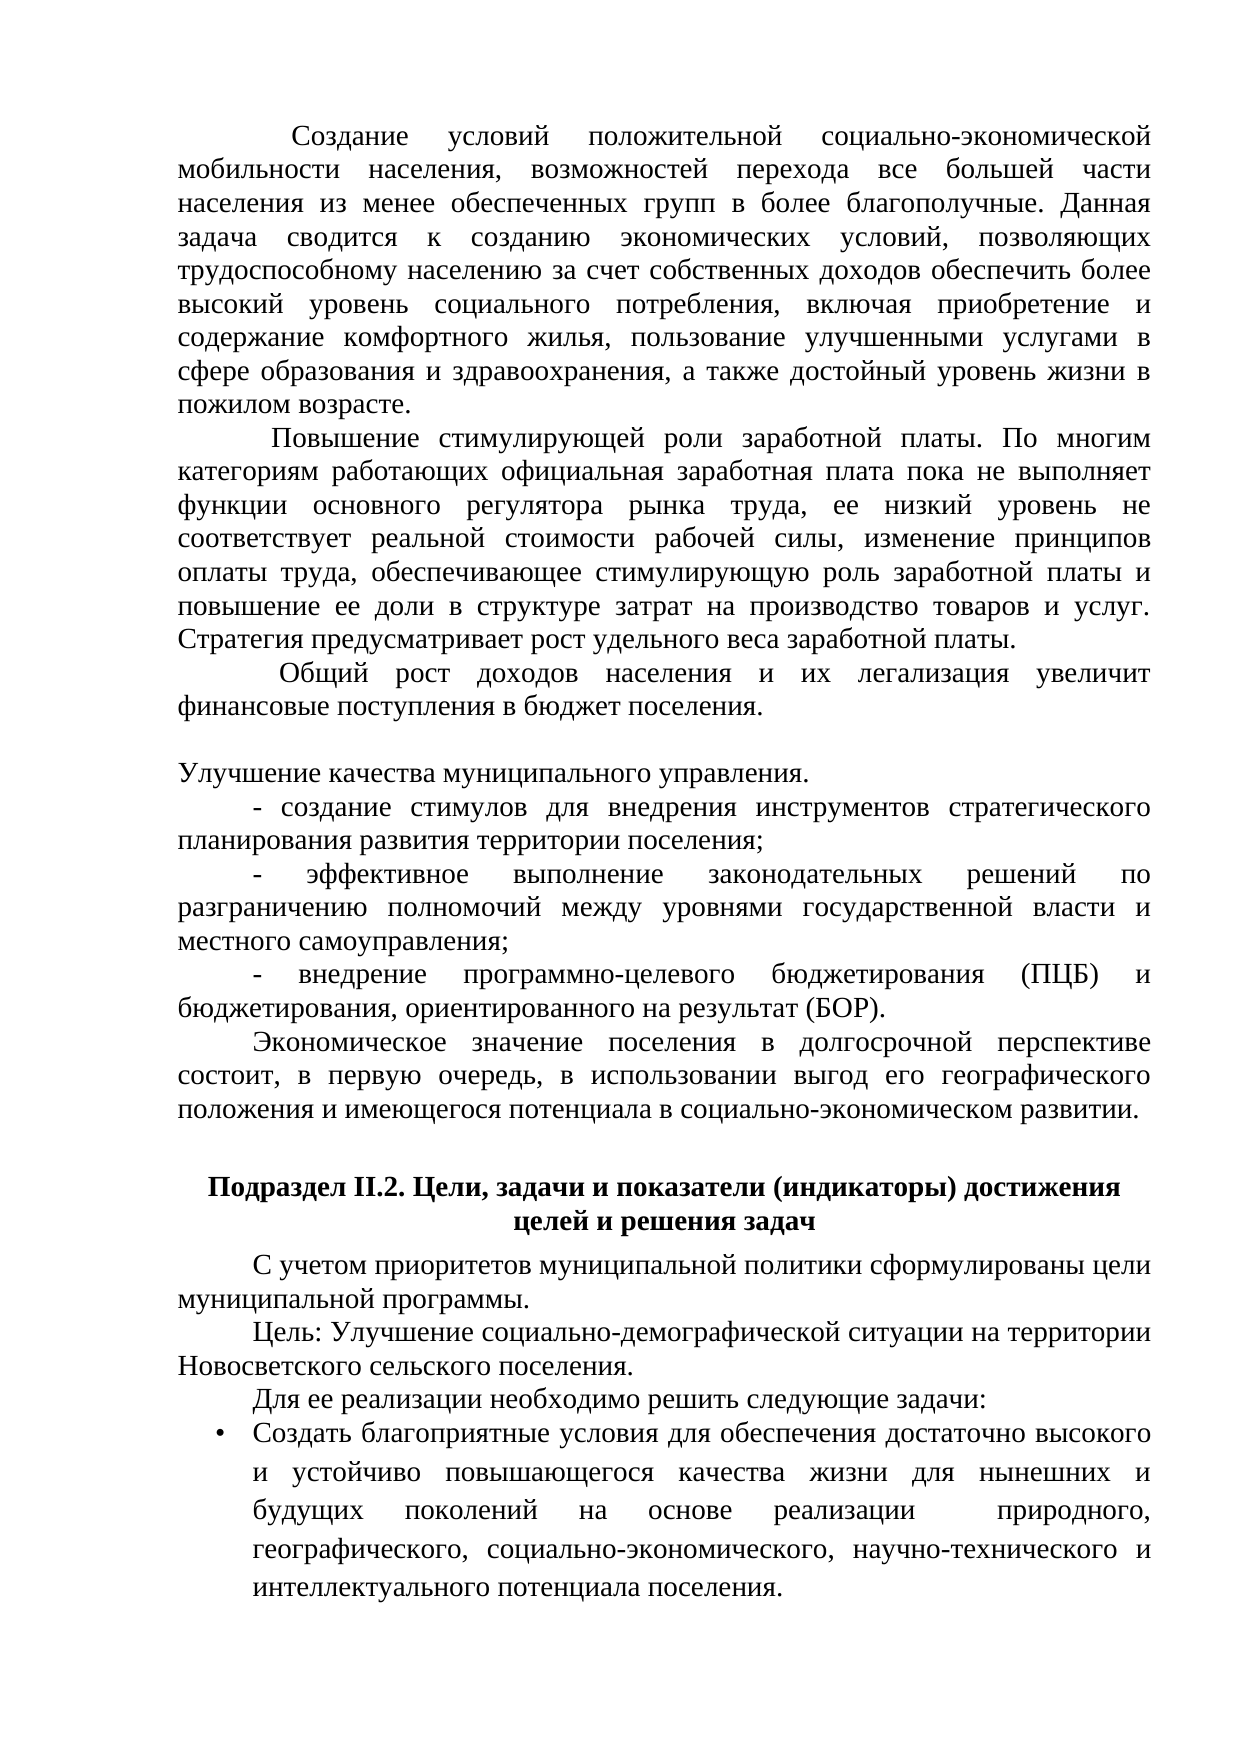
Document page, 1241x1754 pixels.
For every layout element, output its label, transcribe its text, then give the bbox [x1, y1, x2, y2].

text Подраздел II.2. Цели, задачи и показатели (индикаторы) достижения целей и решения задач [177, 1169, 1152, 1236]
text Повышение стимулирующей роли заработной платы. По многим категориям работающих официальная заработная плата пока не выполняет функции основного регулятора рынка труда, ее низкий уровень не соответствует реальной стоимости рабочей силы, изменение принципов оплаты труда, обеспечивающее стимулирующую роль заработной платы и повышение ее доли в структуре затрат на производство товаров и услуг. Стратегия предусматривает рост удельного веса заработной платы. [177, 420, 1152, 655]
text Цель: Улучшение социально-демографической ситуации на территории Новосветского сельского поселения. [177, 1314, 1152, 1382]
text Общий рост доходов населения и их легализация увеличит финансовые поступления в бюджет поселения. [177, 655, 1152, 722]
text - внедрение программно-целевого бюджетирования (ПЦБ) и бюджетирования, ориентированного на результат (БОР). [177, 957, 1152, 1024]
text Улучшение качества муниципального управления. [177, 755, 1152, 789]
text Для ее реализации необходимо решить следующие задачи: [177, 1382, 1152, 1415]
text Создание условий положительной социально-экономической мобильности населения, возможностей перехода все большей части населения из менее обеспеченных групп в более благополучные. Данная задача сводится к созданию экономических условий, позволяющих трудоспособному населению за счет собственных доходов обеспечить более высокий уровень социального потребления, включая приобретение и содержание комфортного жилья, пользование улучшенными услугами в сфере образования и здравоохранения, а также достойный уровень жизни в пожилом возрасте. [177, 118, 1152, 420]
text С учетом приоритетов муниципальной политики сформулированы цели муниципальной программы. [177, 1247, 1152, 1314]
list Создать благоприятные условия для обеспечения достаточно высокого и устойчиво повышающегося качества жизни для нынешних и будущих поколений на основе реализации природного, географического, социально-экономического, научно-технического и интеллектуального потенциала поселения. [215, 1415, 1152, 1603]
text - создание стимулов для внедрения инструментов стратегического планирования развития территории поселения; [177, 789, 1152, 856]
text Экономическое значение поселения в долгосрочной перспективе состоит, в первую очередь, в использовании выгод его географического положения и имеющегося потенциала в социально-экономическом развитии. [177, 1024, 1152, 1124]
text - эффективное выполнение законодательных решений по разграничению полномочий между уровнями государственной власти и местного самоуправления; [177, 856, 1152, 957]
